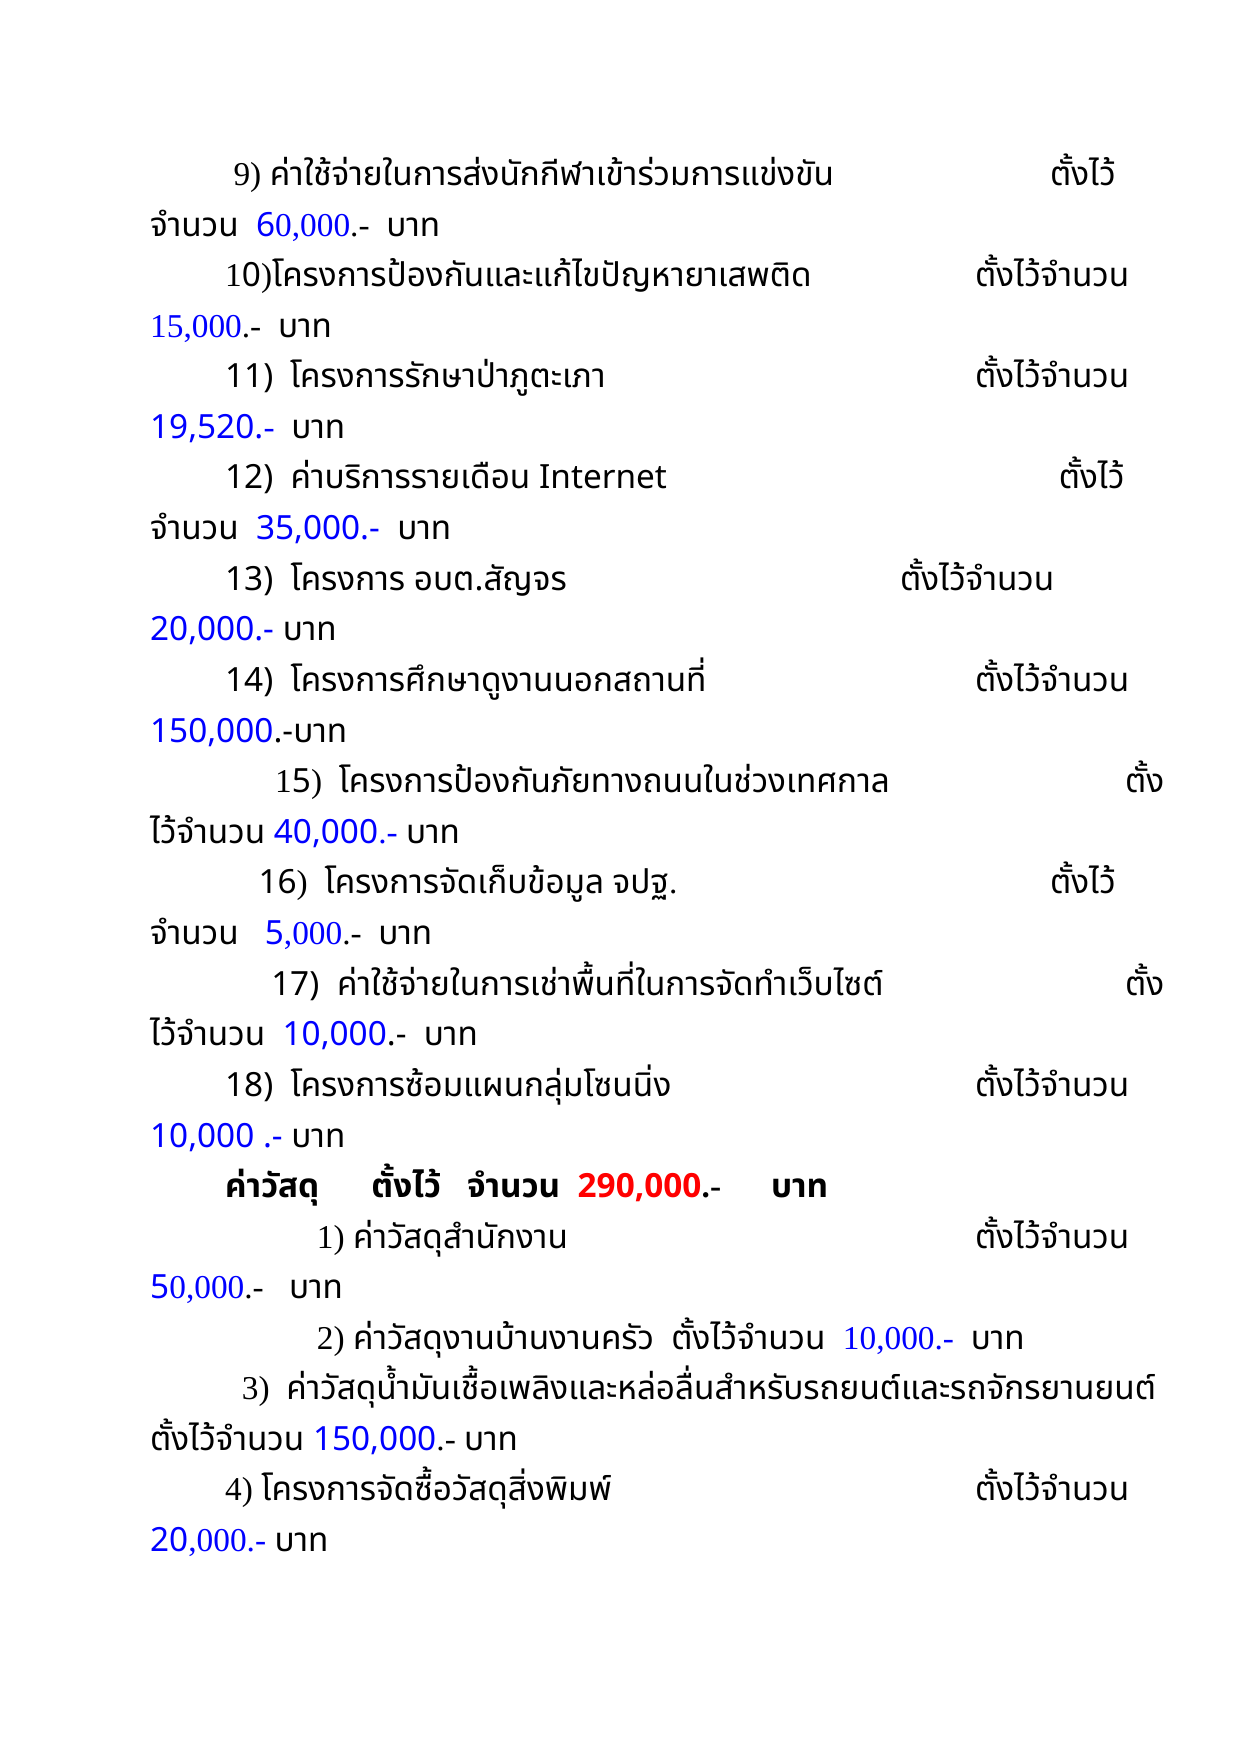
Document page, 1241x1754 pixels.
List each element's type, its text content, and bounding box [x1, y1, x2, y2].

text 2) ค่าวัสดุงานบ้านงานครัว ตั้งไว้จำนวน 10,000.- บาท [150, 1314, 1167, 1364]
text 14) โครงการศึกษาดูงานนอกสถานที่ ตั้งไว้จำนวน 150,000.-บาท [150, 656, 1167, 757]
text 17) ค่าใช้จ่ายในการเช่าพื้นที่ในการจัดทำเว็บไซต์ ตั้งไว้จำนวน 10,000.- บาท [150, 959, 1167, 1061]
text 13) โครงการ อบต.สัญจร ตั้งไว้จำนวน 20,000.- บาท [150, 554, 1167, 656]
text ค่าวัสดุ ตั้งไว้ จำนวน 290,000.- บาท [225, 1162, 1167, 1213]
text 9) ค่าใช้จ่ายในการส่งนักกีฬาเข้าร่วมการแข่งขัน ตั้งไว้จำนวน 60,000.- บาท [150, 150, 1167, 251]
text 1) ค่าวัสดุสำนักงาน ตั้งไว้จำนวน 50,000.- บาท [150, 1213, 1167, 1314]
text 12) ค่าบริการรายเดือน Internet ตั้งไว้จำนวน 35,000.- บาท [150, 453, 1167, 554]
text 15) โครงการป้องกันภัยทางถนนในช่วงเทศกาล ตั้งไว้จำนวน 40,000.- บาท [150, 757, 1167, 858]
text 4) โครงการจัดซื้อวัสดุสิ่งพิมพ์ ตั้งไว้จำนวน 20,000.- บาท [150, 1465, 1167, 1566]
text 11) โครงการรักษาป่าภูตะเภา ตั้งไว้จำนวน 19,520.- บาท [150, 352, 1167, 453]
text 3) ค่าวัสดุน้ำมันเชื้อเพลิงและหล่อลื่นสำหรับรถยนต์และรถจักรยานยนต์ ตั้งไว้จำนวน 150,000.- บาท [150, 1364, 1167, 1465]
text 16) โครงการจัดเก็บข้อมูล จปฐ. ตั้งไว้จำนวน 5,000.- บาท [150, 858, 1167, 959]
text 10)โครงการป้องกันและแก้ไขปัญหายาเสพติด ตั้งไว้จำนวน 15,000.- บาท [150, 251, 1167, 352]
text 18) โครงการซ้อมแผนกลุ่มโซนนิ่ง ตั้งไว้จำนวน 10,000 .- บาท [150, 1061, 1167, 1162]
